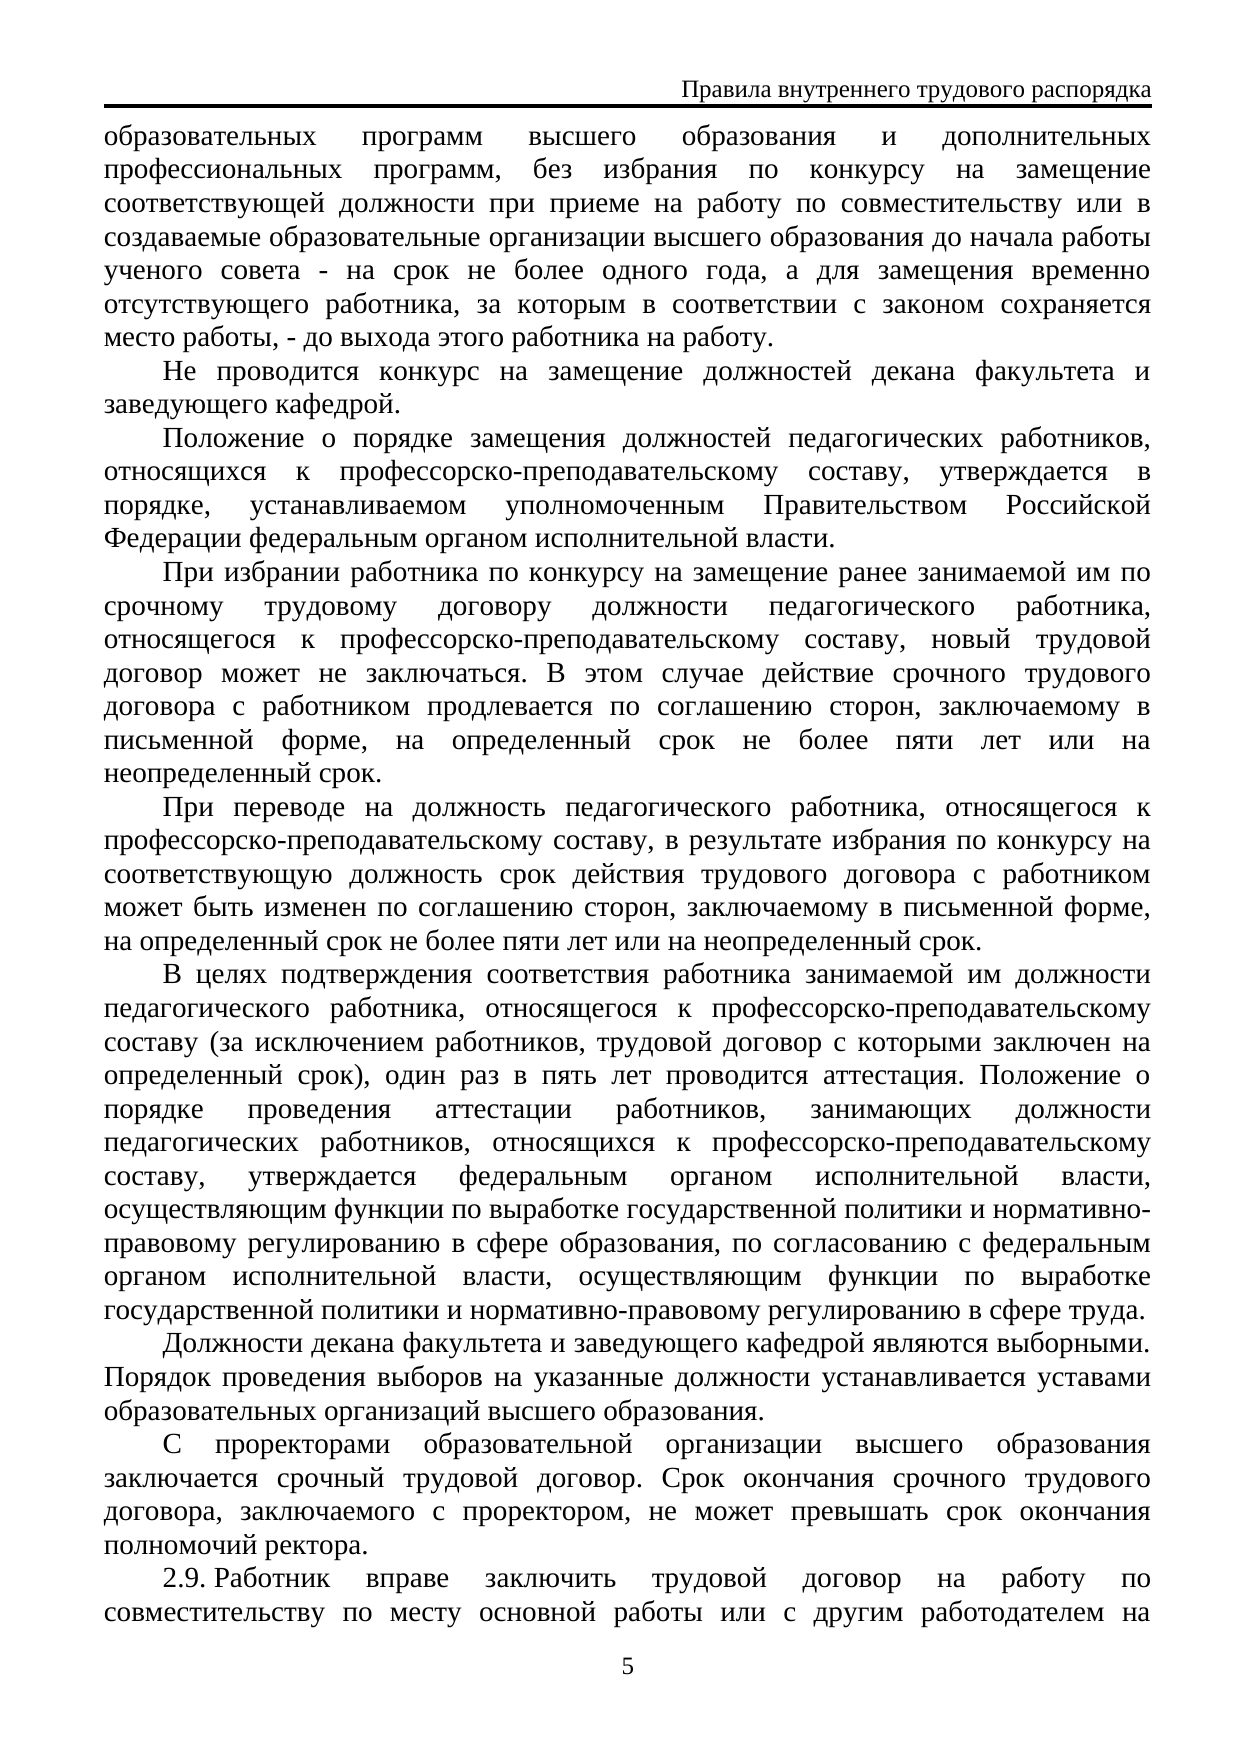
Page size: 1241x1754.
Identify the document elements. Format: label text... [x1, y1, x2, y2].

text Положение о порядке замещения должностей педагогических работников, относящихся к профессорско-преподавательскому составу, утверждается в порядке, устанавливаемом уполномоченным Правительством Российской Федерации федеральным органом исполнительной власти. [103, 420, 1152, 554]
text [103, 1560, 1152, 1627]
text В целях подтверждения соответствия работника занимаемой им должности педагогического работника, относящегося к профессорско-преподавательскому составу (за исключением работников, трудовой договор с которыми заключен на определенный срок), один раз в пять лет проводится аттестация. Положение о порядке проведения аттестации работников, занимающих должности педагогических работников, относящихся к профессорско-преподавательскому составу, утверждается федеральным органом исполнительной власти, осуществляющим функции по выработке государственной политики и нормативно-правовому регулированию в сфере образования, по согласованию с федеральным органом исполнительной власти, осуществляющим функции по выработке государственной политики и нормативно-правовому регулированию в сфере труда. [103, 957, 1152, 1326]
text При переводе на должность педагогического работника, относящегося к профессорско-преподавательскому составу, в результате избрания по конкурсу на соответствующую должность срок действия трудового договора с работником может быть изменен по соглашению сторон, заключаемому в письменной форме, на определенный срок не более пяти лет или на неопределенный срок. [103, 789, 1152, 957]
text При избрании работника по конкурсу на замещение ранее занимаемой им по срочному трудовому договору должности педагогического работника, относящегося к профессорско-преподавательскому составу, новый трудовой договор может не заключаться. В этом случае действие срочного трудового договора с работником продлевается по соглашению сторон, заключаемому в письменной форме, на определенный срок не более пяти лет или на неопределенный срок. [103, 554, 1152, 789]
text С проректорами образовательной организации высшего образования заключается срочный трудовой договор. Срок окончания срочного трудового договора, заключаемого с проректором, не может превышать срок окончания полномочий ректора. [103, 1426, 1152, 1560]
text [103, 118, 1152, 353]
text Не проводится конкурс на замещение должностей декана факультета и заведующего кафедрой. [103, 353, 1152, 420]
text Должности декана факультета и заведующего кафедрой являются выборными. Порядок проведения выборов на указанные должности устанавливается уставами образовательных организаций высшего образования. [103, 1326, 1152, 1426]
